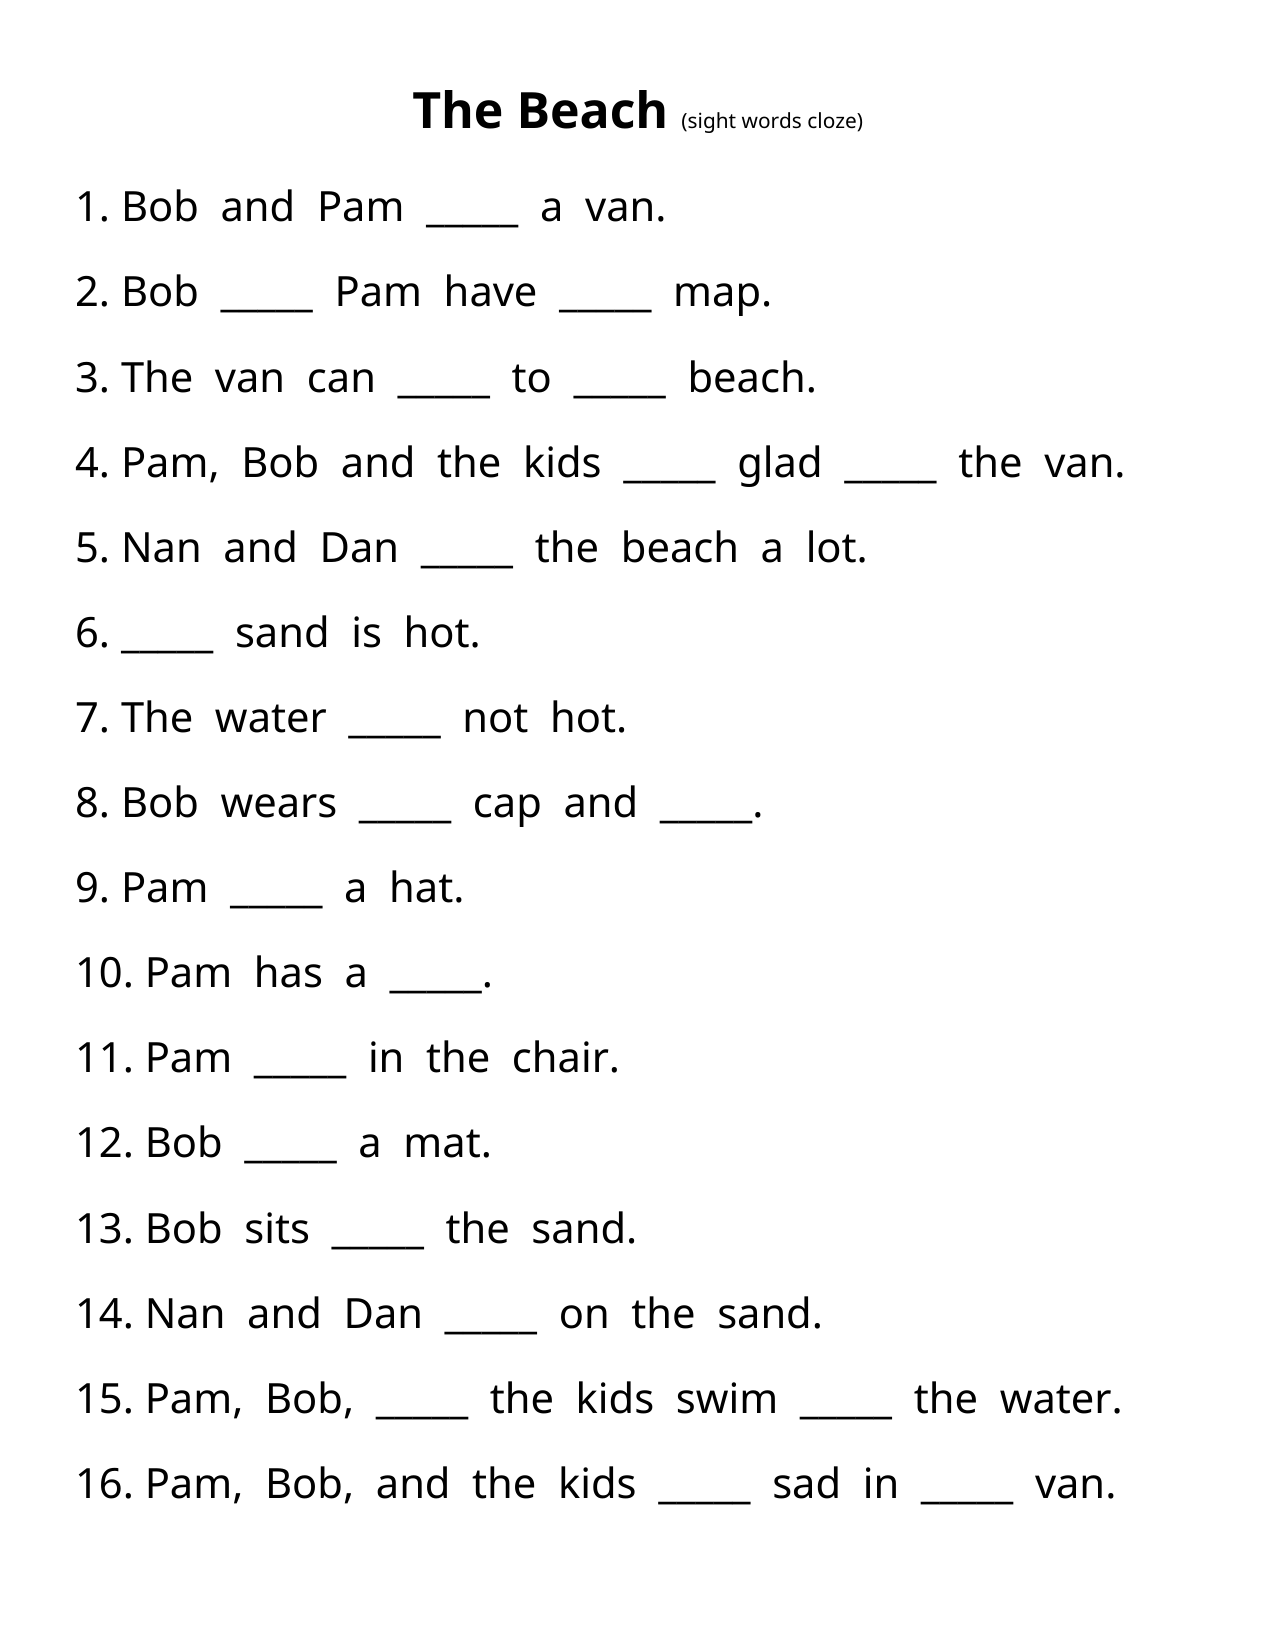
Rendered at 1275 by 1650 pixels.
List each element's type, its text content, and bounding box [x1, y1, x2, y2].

text 9. Pam _____ a hat. [75, 858, 1200, 915]
text 13. Bob sits _____ the sand. [75, 1198, 1200, 1255]
text 2. Bob _____ Pam have _____ map. [75, 262, 1200, 319]
text 12. Bob _____ a mat. [75, 1113, 1200, 1170]
text 14. Nan and Dan _____ on the sand. [75, 1283, 1200, 1340]
text 16. Pam, Bob, and the kids _____ sad in _____ van. [75, 1454, 1200, 1511]
text 7. The water _____ not hot. [75, 688, 1200, 744]
text 5. Nan and Dan _____ the beach a lot. [75, 518, 1200, 574]
text 4. Pam, Bob and the kids _____ glad _____ the van. [75, 432, 1200, 489]
text 8. Bob wears _____ cap and _____. [75, 773, 1200, 830]
text 3. The van can _____ to _____ beach. [75, 347, 1200, 404]
text 10. Pam has a _____. [75, 943, 1200, 1000]
text The Beach (sight words cloze) [75, 75, 1200, 143]
text 6. _____ sand is hot. [75, 603, 1200, 659]
text 11. Pam _____ in the chair. [75, 1028, 1200, 1085]
text 15. Pam, Bob, _____ the kids swim _____ the water. [75, 1369, 1200, 1425]
text 1. Bob and Pam _____ a van. [75, 177, 1200, 234]
